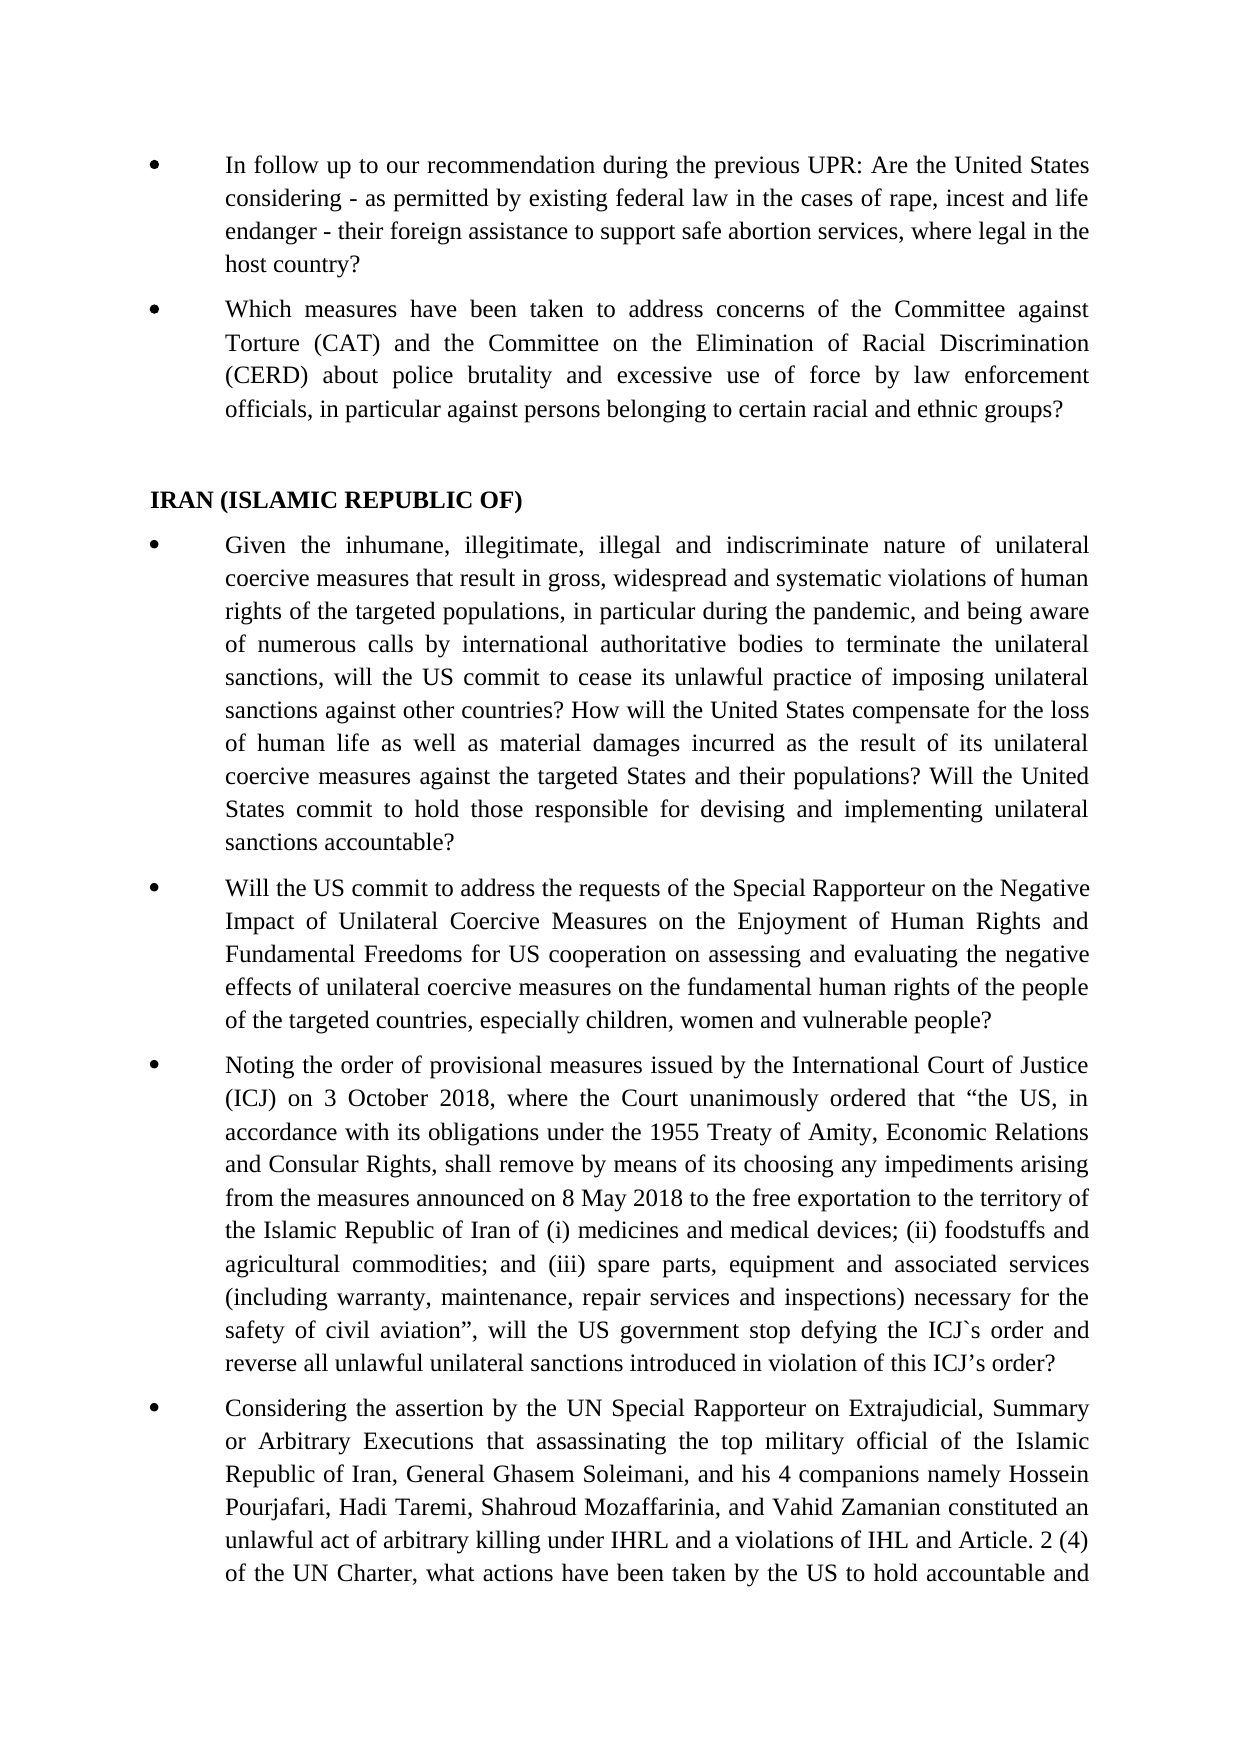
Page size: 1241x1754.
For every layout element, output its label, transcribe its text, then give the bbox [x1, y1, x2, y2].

text IRAN (ISLAMIC REPUBLIC OF) [150, 485, 1090, 513]
list Will the US commit to address the requests of the Special Rapporteur on the Negative Impact of Unilateral Coercive Measures on the Enjoyment of Human Rights and Fundamental Freedoms for US cooperation on assessing and evaluating the negative effects of unilateral coercive measures on the fundamental human rights of the people of the targeted countries, especially children, women and vulnerable people? [150, 873, 1090, 1034]
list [150, 1393, 1090, 1587]
list Which measures have been taken to address concerns of the Committee against Torture (CAT) and the Committee on the Elimination of Racial Discrimination (CERD) about police brutality and excessive use of force by law enforcement officials, in particular against persons belonging to certain racial and ethnic groups? [150, 294, 1090, 422]
list In follow up to our recommendation during the previous UPR: Are the United States considering - as permitted by existing federal law in the cases of rape, incest and life endanger - their foreign assistance to support safe abortion services, where legal in the host country? [150, 150, 1090, 278]
list Given the inhumane, illegitimate, illegal and indiscriminate nature of unilateral coercive measures that result in gross, widespread and systematic violations of human rights of the targeted populations, in particular during the pandemic, and being aware of numerous calls by international authoritative bodies to terminate the unilateral sanctions, will the US commit to cease its unlawful practice of imposing unilateral sanctions against other countries? How will the United States compensate for the loss of human life as well as material damages incurred as the result of its unilateral coercive measures against the targeted States and their populations? Will the United States commit to hold those responsible for devising and implementing unilateral sanctions accountable? [150, 530, 1090, 856]
list Noting the order of provisional measures issued by the International Court of Justice (ICJ) on 3 October 2018, where the Court unanimously ordered that “the US, in accordance with its obligations under the 1955 Treaty of Amity, Economic Relations and Consular Rights, shall remove by means of its choosing any impediments arising from the measures announced on 8 May 2018 to the free exportation to the territory of the Islamic Republic of Iran of (i) medicines and medical devices; (ii) foodstuffs and agricultural commodities; and (iii) spare parts, equipment and associated services (including warranty, maintenance, repair services and inspections) necessary for the safety of civil aviation”, will the US government stop defying the ICJ`s order and reverse all unlawful unilateral sanctions introduced in violation of this ICJ’s order? [150, 1051, 1090, 1376]
